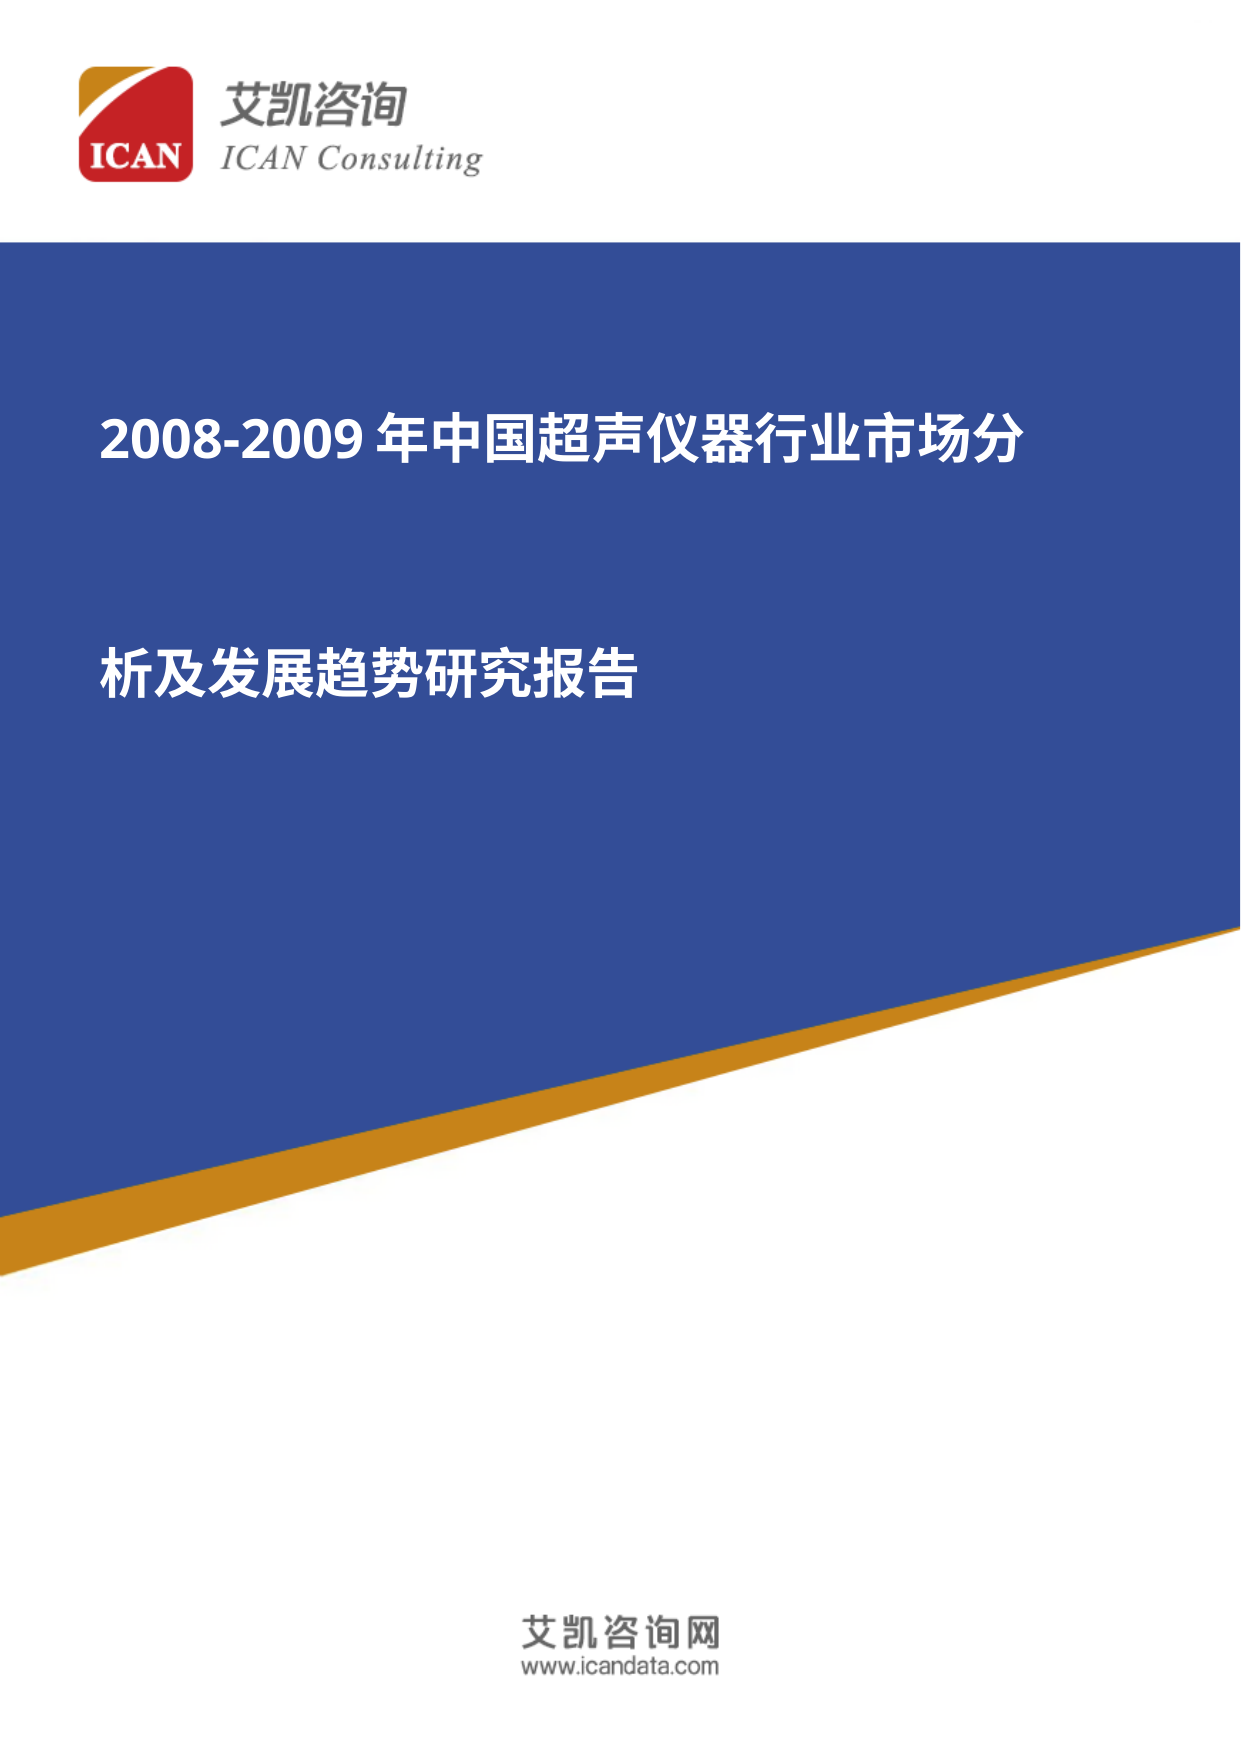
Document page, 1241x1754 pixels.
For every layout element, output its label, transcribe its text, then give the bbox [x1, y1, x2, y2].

subtitle 2008-2009年中国超声仪器行业市场分析及发展趋势研究报告 [99, 386, 1053, 718]
picture [0, 5, 1241, 1754]
